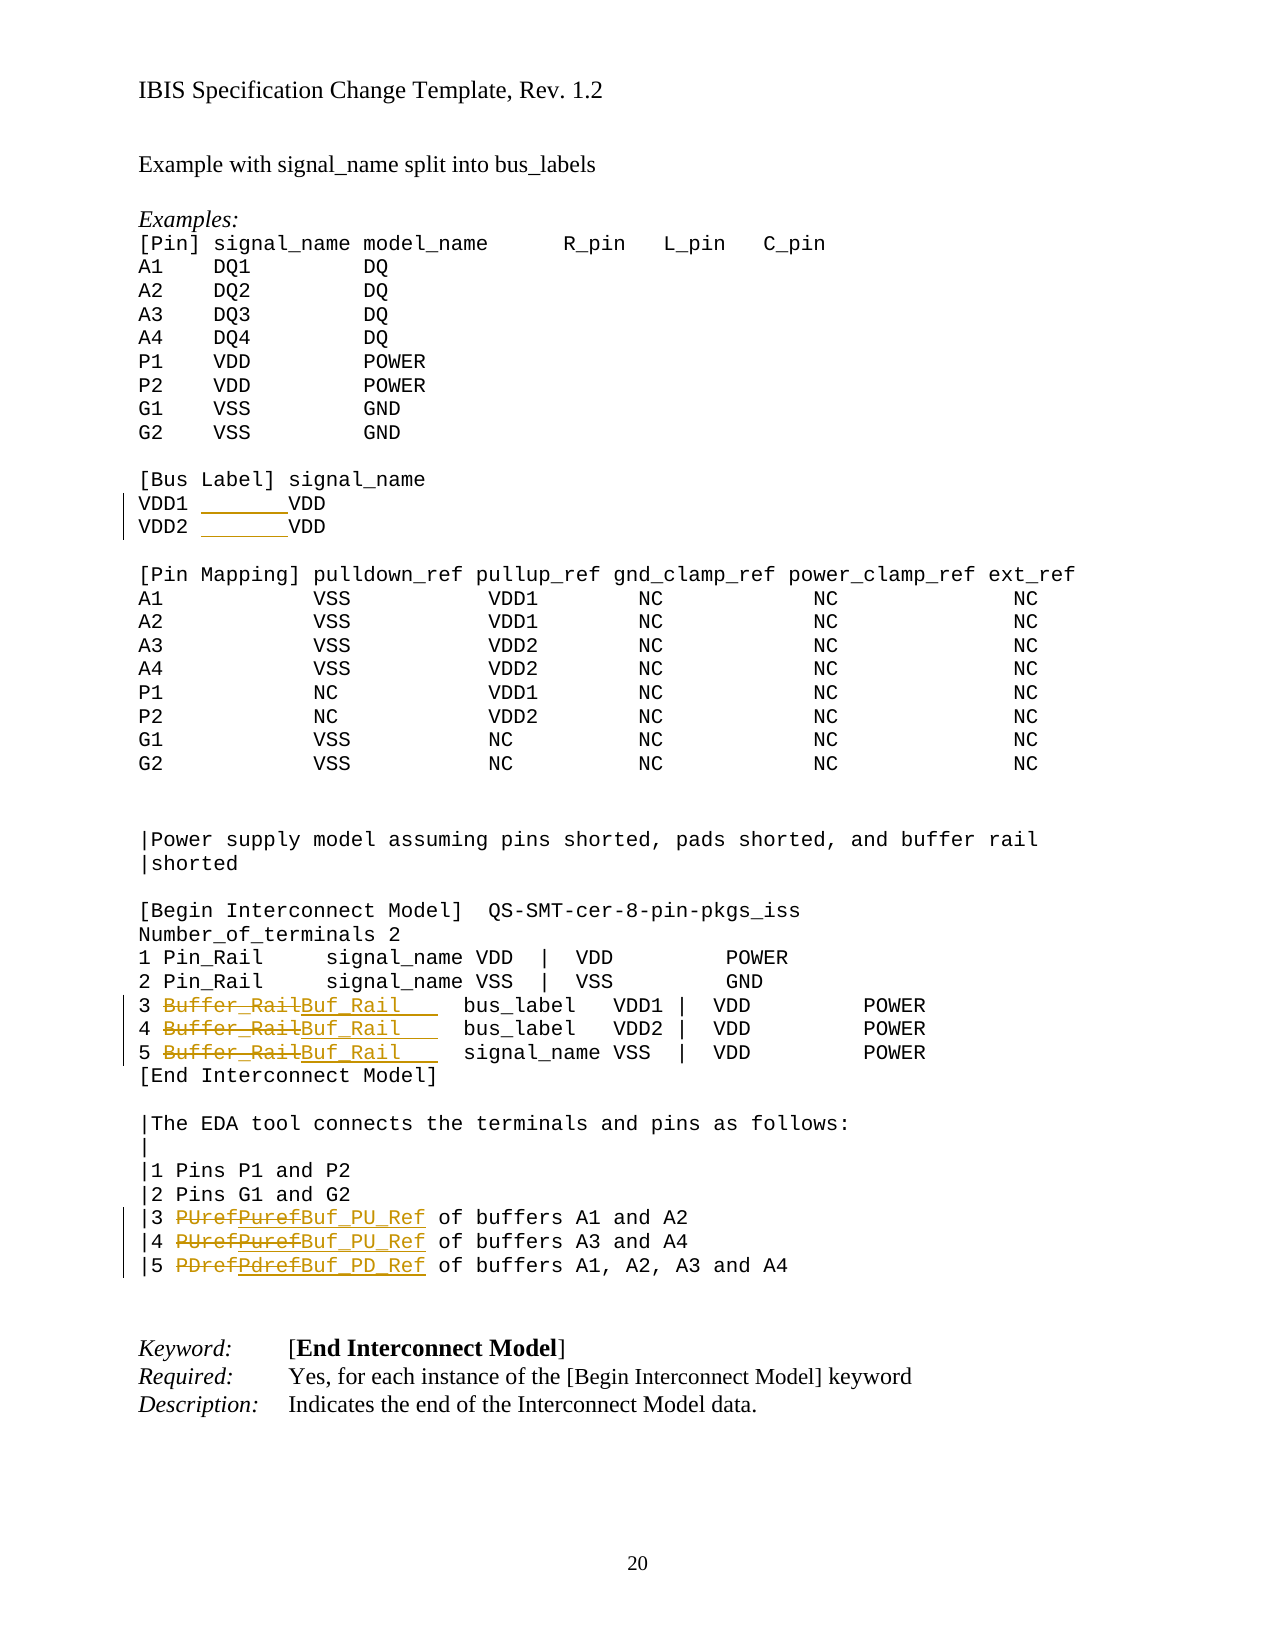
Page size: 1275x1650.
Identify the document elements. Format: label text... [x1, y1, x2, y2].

text |shorted [138, 853, 1137, 876]
text A1 VSS VDD1 NC NC NC [138, 587, 1137, 611]
text 3 bus_label VDD1 | VDD POWER [138, 994, 1137, 1018]
text G2 VSS NC NC NC NC [138, 753, 1137, 777]
text |Power supply model assuming pins shorted, pads shorted, and buffer rail [138, 829, 1137, 853]
text A3 DQ3 DQ [138, 304, 1137, 327]
text A4 VSS VDD2 NC NC NC [138, 658, 1137, 682]
text G2 VSS GND [138, 422, 1137, 446]
text Examples: [138, 205, 1137, 233]
text |1 Pins P1 and P2 [138, 1160, 1137, 1184]
text Description: Indicates the end of the Interconnect Model data. [138, 1390, 1137, 1417]
text P1 NC VDD1 NC NC NC [138, 682, 1137, 706]
text P2 NC VDD2 NC NC NC [138, 706, 1137, 729]
text G1 VSS GND [138, 398, 1137, 422]
text P1 VDD POWER [138, 351, 1137, 375]
text Required: Yes, for each instance of the [Begin Interconnect Model] keyword [138, 1362, 1137, 1390]
text VDD1 VDD [138, 493, 1137, 517]
text [Bus Label] signal_name [138, 469, 1137, 493]
text VDD2 VDD [138, 517, 1137, 540]
text |3 of buffers A1 and A2 [138, 1207, 1137, 1231]
text | [138, 1136, 1137, 1160]
text A2 VSS VDD1 NC NC NC [138, 611, 1137, 635]
text Example with signal_name split into bus_labels [138, 150, 1137, 178]
text 2 Pin_Rail signal_name VSS | VSS GND [138, 971, 1137, 994]
text Keyword: [End Interconnect Model] [138, 1333, 1137, 1362]
text |4 of buffers A3 and A4 [138, 1231, 1137, 1255]
text |5 of buffers A1, A2, A3 and A4 [138, 1255, 1137, 1278]
text A2 DQ2 DQ [138, 280, 1137, 304]
text G1 VSS NC NC NC NC [138, 729, 1137, 753]
text P2 VDD POWER [138, 375, 1137, 398]
text Number_of_terminals 2 [138, 924, 1137, 947]
text A1 DQ1 DQ [138, 256, 1137, 280]
text |The EDA tool connects the terminals and pins as follows: [138, 1113, 1137, 1136]
text 5 signal_name VSS | VDD POWER [138, 1042, 1137, 1066]
text [Pin Mapping] pulldown_ref pullup_ref gnd_clamp_ref power_clamp_ref ext_ref [138, 564, 1137, 587]
text 4 bus_label VDD2 | VDD POWER [138, 1018, 1137, 1042]
text [End Interconnect Model] [138, 1066, 1137, 1089]
text 1 Pin_Rail signal_name VDD | VDD POWER [138, 947, 1137, 971]
text [Begin Interconnect Model] QS-SMT-cer-8-pin-pkgs_iss [138, 900, 1137, 924]
text |2 Pins G1 and G2 [138, 1184, 1137, 1207]
text [Pin] signal_name model_name R_pin L_pin C_pin [138, 233, 1137, 256]
text A3 VSS VDD2 NC NC NC [138, 635, 1137, 658]
text A4 DQ4 DQ [138, 327, 1137, 351]
